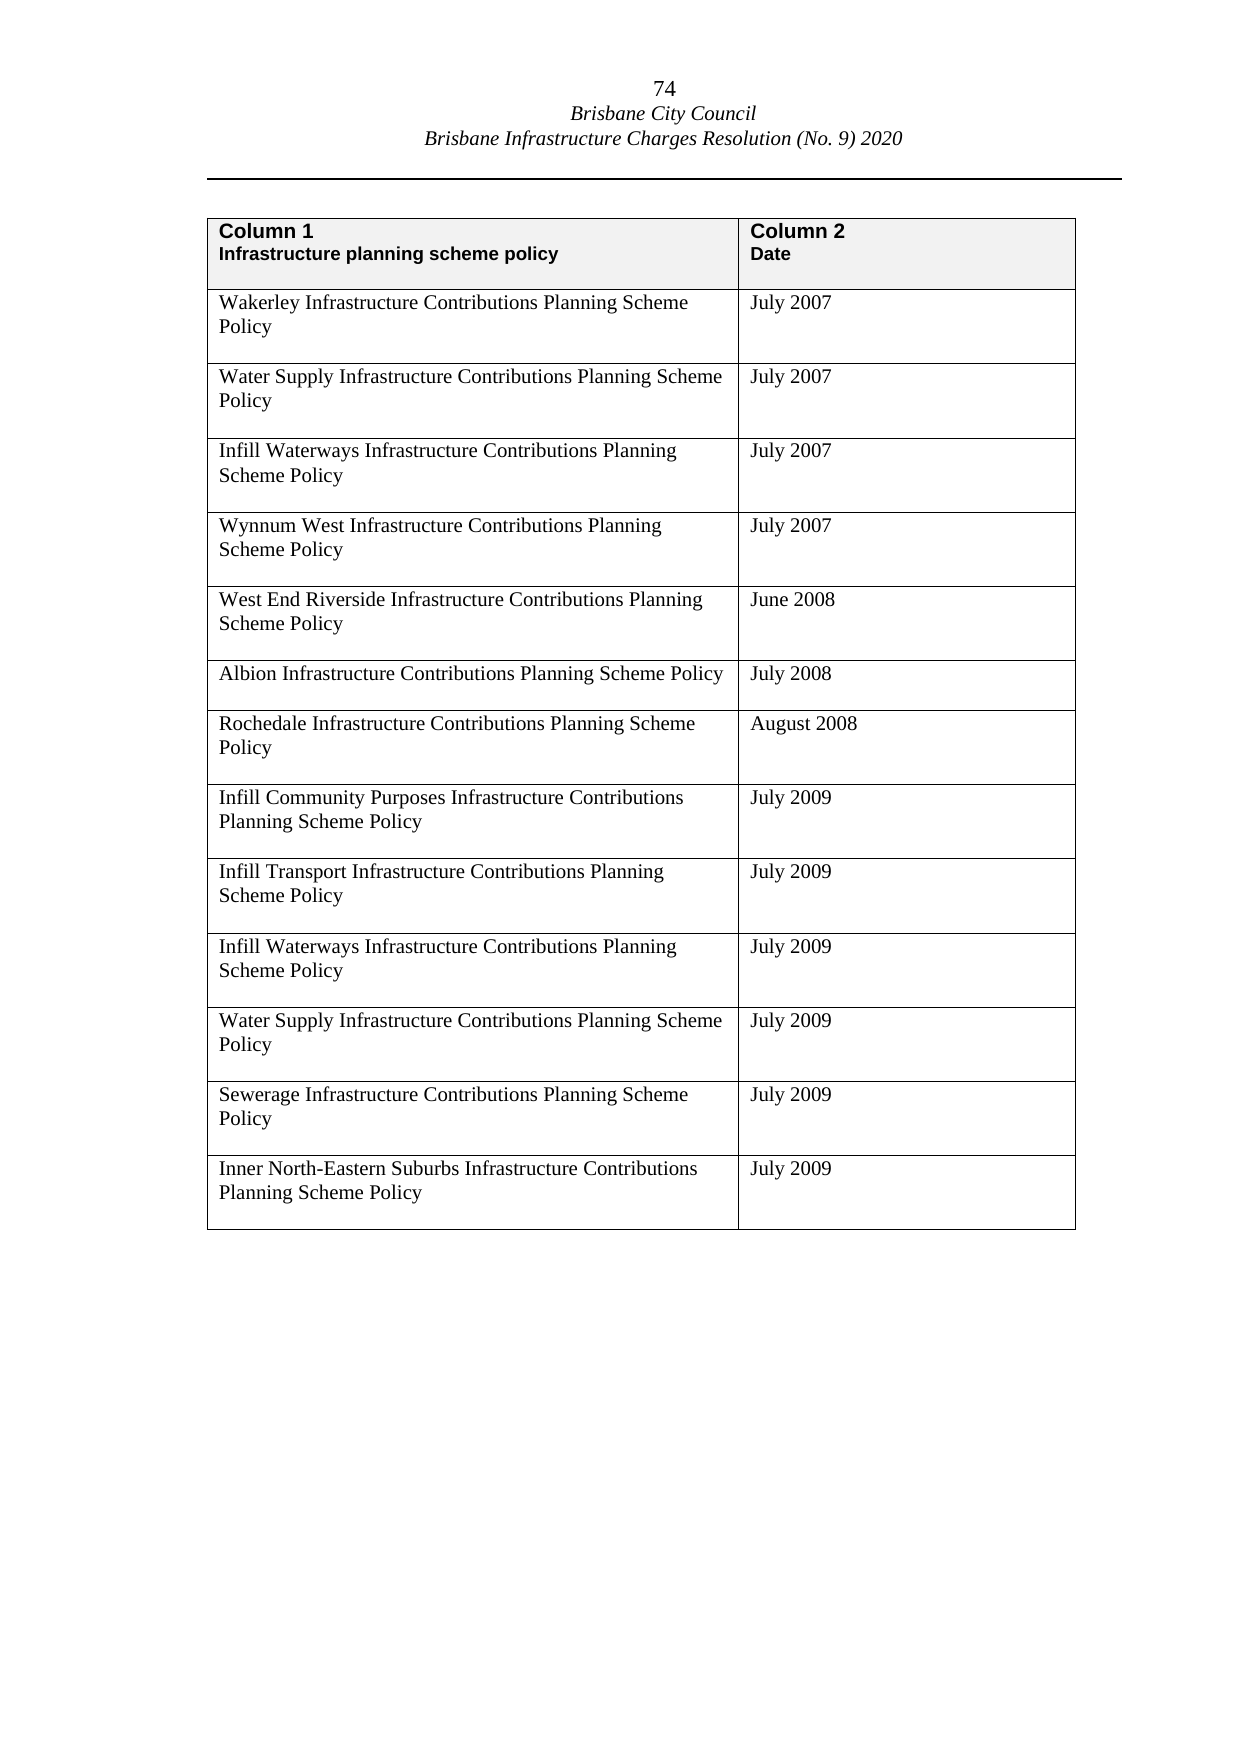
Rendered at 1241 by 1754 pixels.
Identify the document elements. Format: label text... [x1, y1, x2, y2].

table_cell July 2009 [739, 1156, 1075, 1229]
table_cell June 2008 [739, 587, 1075, 660]
table_cell Rochedale Infrastructure Contributions Planning Scheme Policy [208, 711, 738, 784]
table_cell Infill Waterways Infrastructure Contributions Planning Scheme Policy [208, 439, 738, 512]
table_cell West End Riverside Infrastructure Contributions Planning Scheme Policy [208, 587, 738, 660]
table_cell July 2007 [739, 364, 1075, 437]
table_cell August 2008 [739, 711, 1075, 784]
table_cell July 2009 [739, 859, 1075, 932]
table_header Column 1 Infrastructure planning scheme policy [208, 219, 738, 289]
table_cell Sewerage Infrastructure Contributions Planning Scheme Policy [208, 1082, 738, 1155]
table_cell July 2009 [739, 934, 1075, 1007]
table_cell Infill Transport Infrastructure Contributions Planning Scheme Policy [208, 859, 738, 932]
table_cell Wakerley Infrastructure Contributions Planning Scheme Policy [208, 290, 738, 363]
table_cell Water Supply Infrastructure Contributions Planning Scheme Policy [208, 364, 738, 437]
table_cell Infill Waterways Infrastructure Contributions Planning Scheme Policy [208, 934, 738, 1007]
table_cell Infill Community Purposes Infrastructure Contributions Planning Scheme Policy [208, 785, 738, 858]
table_cell Water Supply Infrastructure Contributions Planning Scheme Policy [208, 1008, 738, 1081]
table_cell Inner North-Eastern Suburbs Infrastructure Contributions Planning Scheme Policy [208, 1156, 738, 1229]
table_cell July 2009 [739, 1082, 1075, 1155]
table_header Column 2 Date [739, 219, 1075, 289]
table_cell Albion Infrastructure Contributions Planning Scheme Policy [208, 661, 738, 710]
table_cell July 2009 [739, 1008, 1075, 1081]
table_cell July 2007 [739, 290, 1075, 363]
table_cell July 2009 [739, 785, 1075, 858]
table_cell July 2008 [739, 661, 1075, 710]
table_cell Wynnum West Infrastructure Contributions Planning Scheme Policy [208, 513, 738, 586]
table_cell July 2007 [739, 513, 1075, 586]
table_cell July 2007 [739, 439, 1075, 512]
